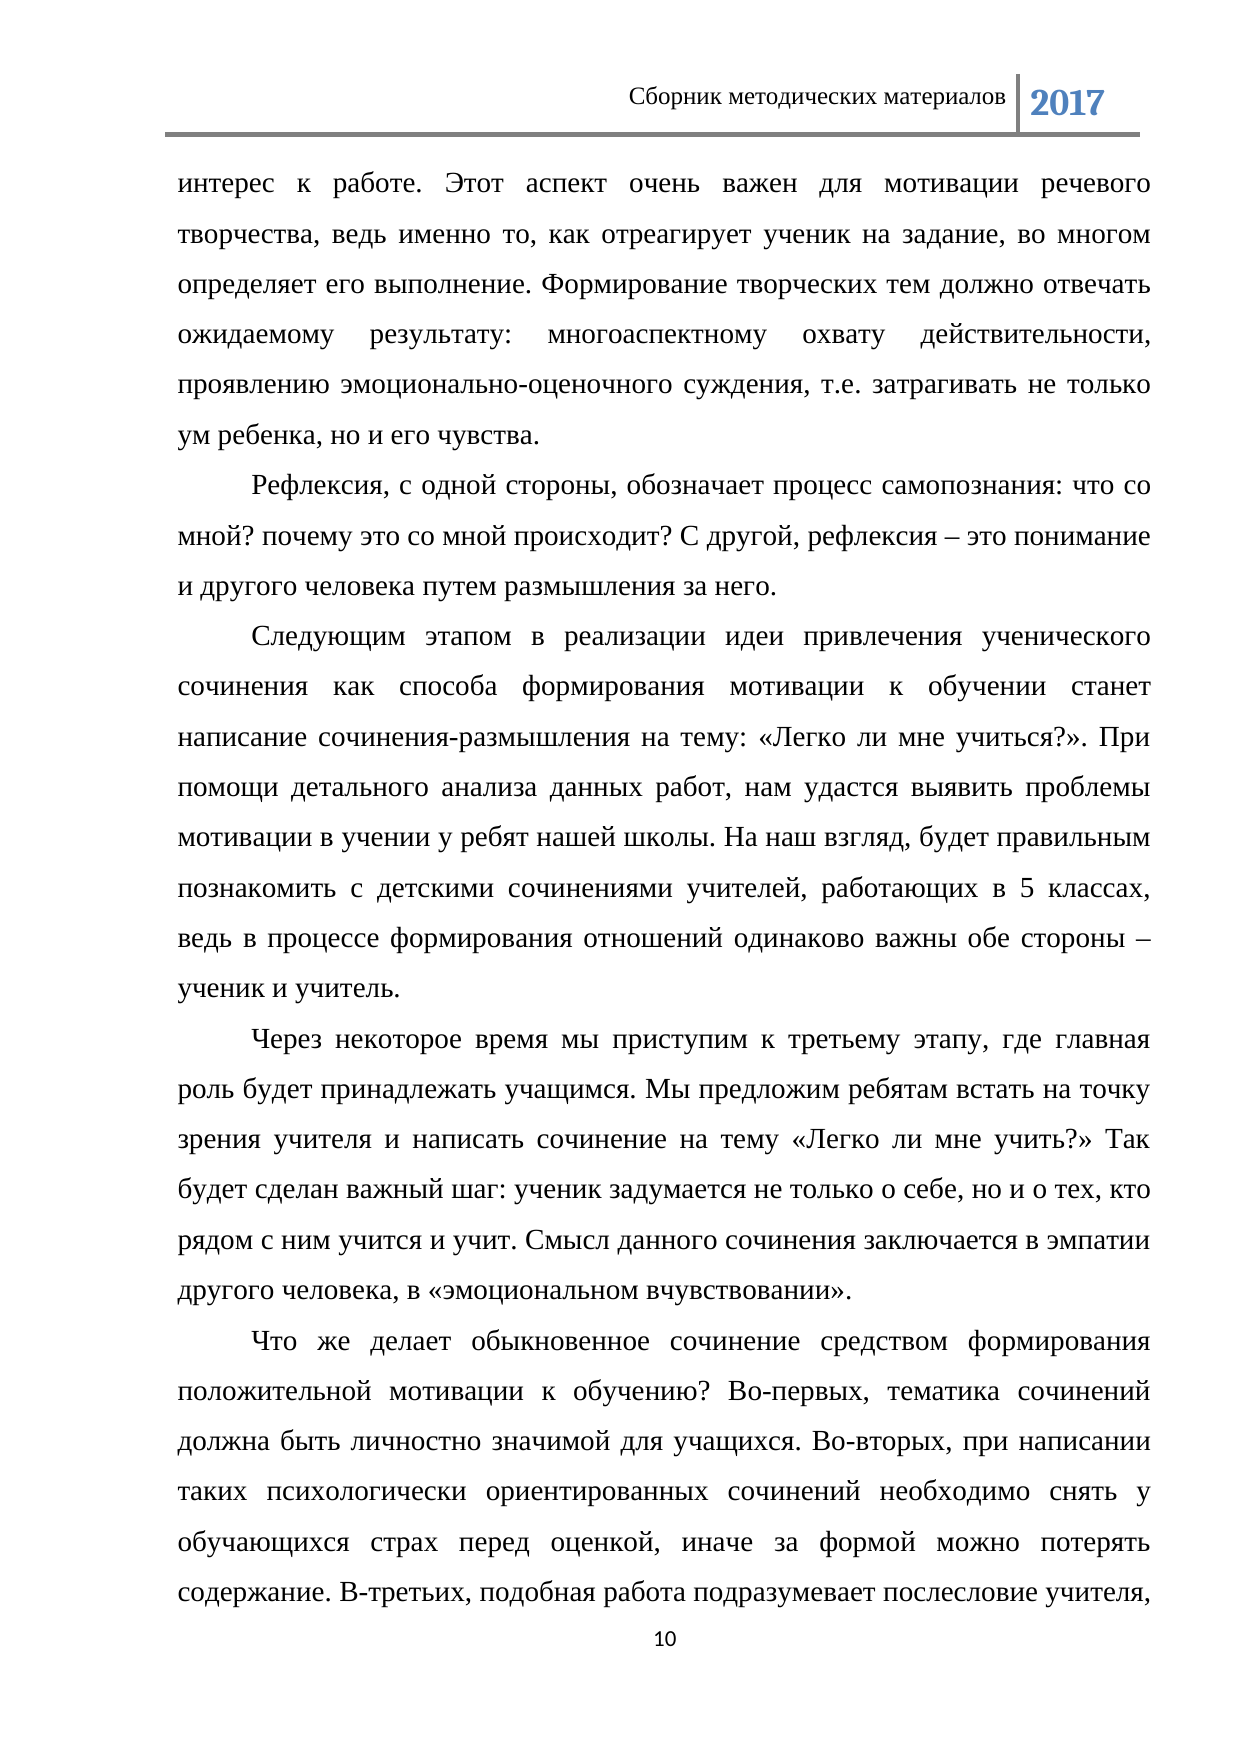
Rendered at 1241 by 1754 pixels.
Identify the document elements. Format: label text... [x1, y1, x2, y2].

text Рефлексия, с одной стороны, обозначает процесс самопознания: что со мной? почему это со мной происходит? С другой, рефлексия – это понимание и другого человека путем размышления за него. [177, 467, 1152, 601]
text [177, 165, 1152, 451]
text Следующим этапом в реализации идеи привлечения ученического сочинения как способа формирования мотивации к обучении станет написание сочинения-размышления на тему: «Легко ли мне учиться?». При помощи детального анализа данных работ, нам удастся выявить проблемы мотивации в учении у ребят нашей школы. На наш взгляд, будет правильным познакомить с детскими сочинениями учителей, работающих в 5 классах, ведь в процессе формирования отношений одинаково важны обе стороны – ученик и учитель. [177, 618, 1152, 1004]
text Через некоторое время мы приступим к третьему этапу, где главная роль будет принадлежать учащимся. Мы предложим ребятам встать на точку зрения учителя и написать сочинение на тему «Легко ли мне учить?» Так будет сделан важный шаг: ученик задумается не только о себе, но и о тех, кто рядом с ним учится и учит. Смысл данного сочинения заключается в эмпатии другого человека, в «эмоциональном вчувствовании». [177, 1021, 1152, 1306]
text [177, 1323, 1152, 1608]
